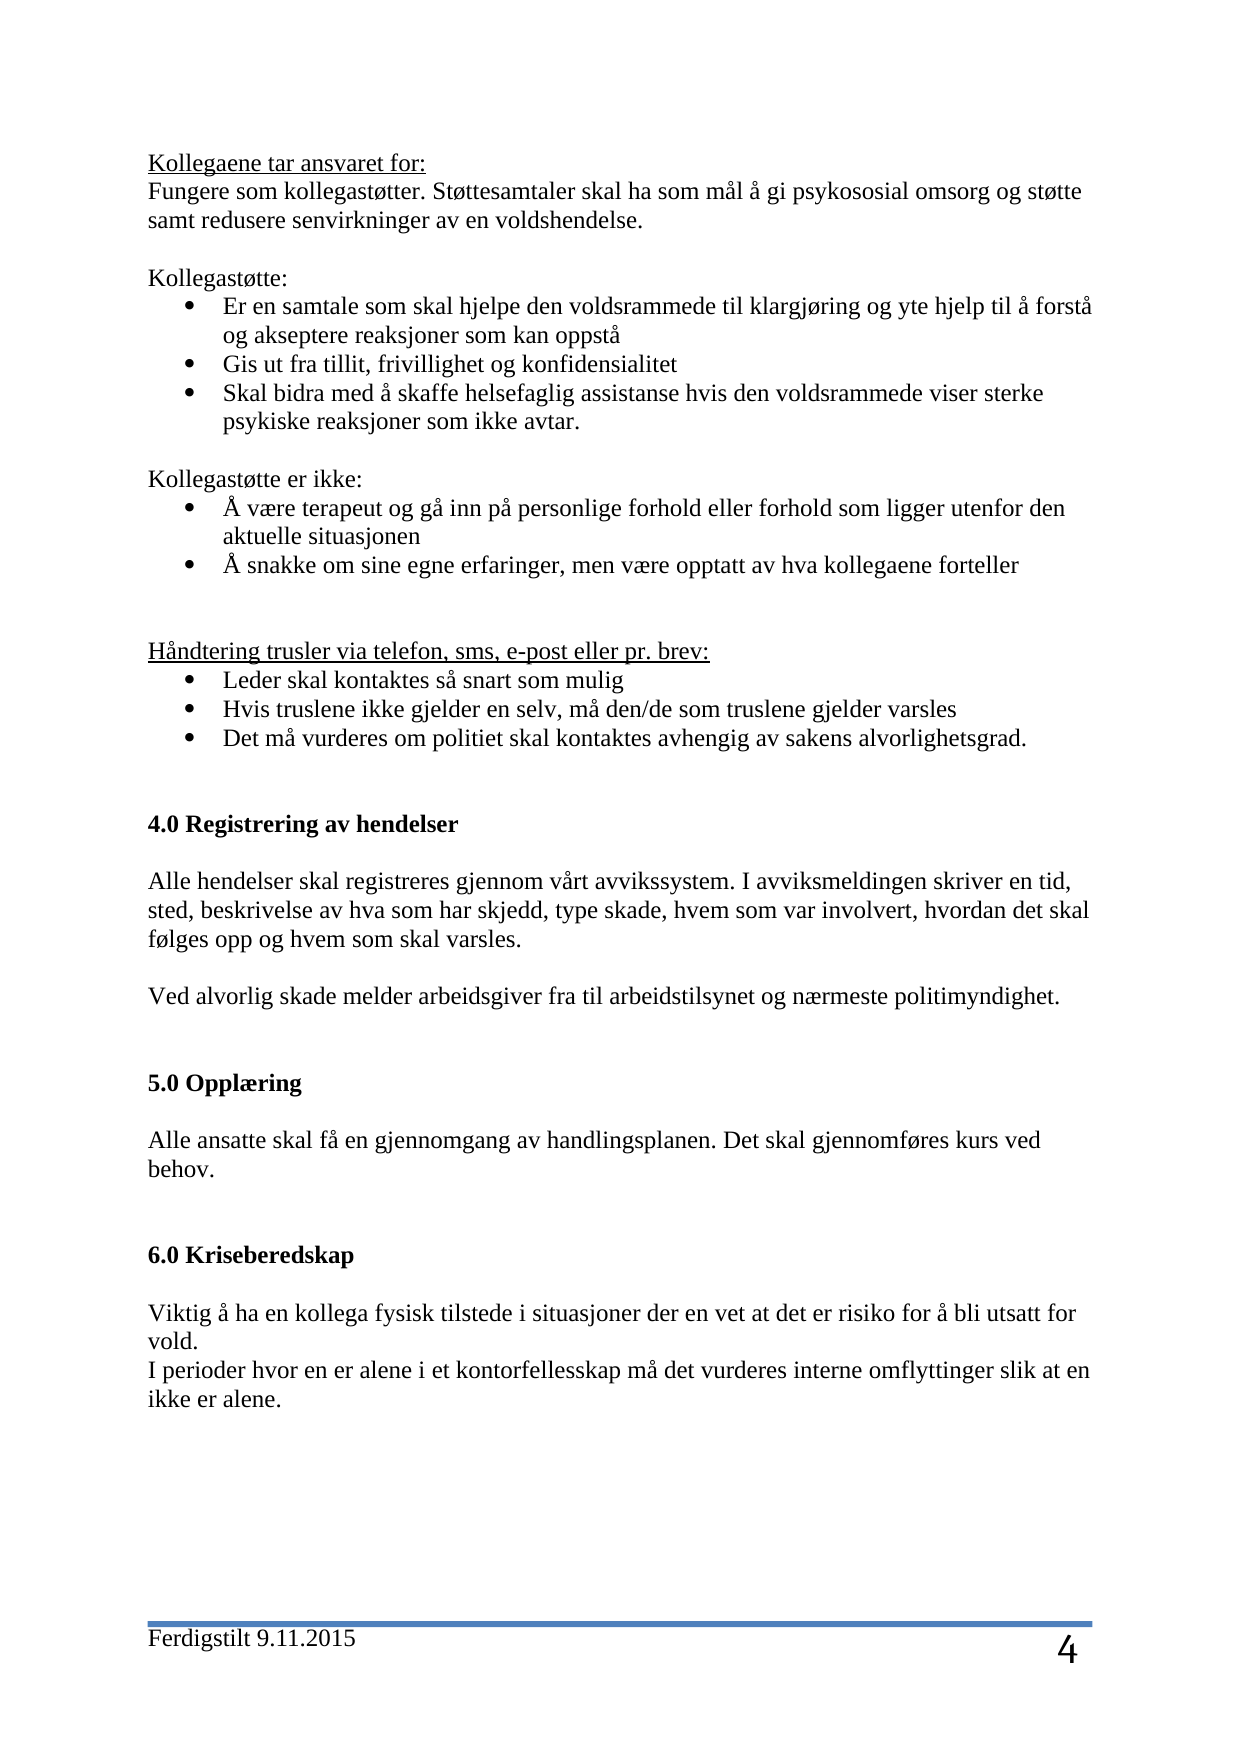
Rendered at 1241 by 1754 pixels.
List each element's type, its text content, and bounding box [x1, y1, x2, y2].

list Å være terapeut og gå inn på personlige forhold eller forhold som ligger utenfor den aktuelle situasjonen [185, 493, 1093, 550]
text Viktig å ha en kollega fysisk tilstede i situasjoner der en vet at det er risiko for å bli utsatt for vold. [148, 1298, 1093, 1355]
list Skal bidra med å skaffe helsefaglig assistanse hvis den voldsrammede viser sterke psykiske reaksjoner som ikke avtar. [185, 378, 1093, 435]
list Det må vurderes om politiet skal kontaktes avhengig av sakens alvorlighetsgrad. [185, 723, 1093, 751]
text 6.0 Kriseberedskap [148, 1240, 1093, 1269]
text Alle ansatte skal få en gjennomgang av handlingsplanen. Det skal gjennomføres kurs ved behov. [148, 1125, 1093, 1183]
text Alle hendelser skal registreres gjennom vårt avvikssystem. I avviksmeldingen skriver en tid, sted, beskrivelse av hva som har skjedd, type skade, hvem som var involvert, hvordan det skal følges opp og hvem som skal varsles. [148, 866, 1093, 953]
list Hvis truslene ikke gjelder en selv, må den/de som truslene gjelder varsles [185, 694, 1093, 723]
text I perioder hvor en er alene i et kontorfellesskap må det vurderes interne omflyttinger slik at en ikke er alene. [148, 1355, 1093, 1413]
text Kollegastøtte er ikke: [148, 464, 1093, 493]
list Leder skal kontaktes så snart som mulig [185, 665, 1093, 694]
text Håndtering trusler via telefon, sms, e-post eller pr. brev: [148, 636, 1093, 665]
text Ved alvorlig skade melder arbeidsgiver fra til arbeidstilsynet og nærmeste politimyndighet. [148, 981, 1093, 1010]
list Er en samtale som skal hjelpe den voldsrammede til klargjøring og yte hjelp til å forstå og akseptere reaksjoner som kan oppstå [185, 291, 1093, 349]
text Kollegastøtte: [148, 263, 1093, 291]
text 5.0 Opplæring [148, 1068, 1093, 1096]
text Fungere som kollegastøtter. Støttesamtaler skal ha som mål å gi psykososial omsorg og støtte samt redusere senvirkninger av en voldshendelse. [148, 176, 1093, 234]
text 4.0 Registrering av hendelser [148, 809, 1093, 838]
list Å snakke om sine egne erfaringer, men være opptatt av hva kollegaene forteller [185, 550, 1093, 579]
list Gis ut fra tillit, frivillighet og konfidensialitet [185, 349, 1093, 378]
text Kollegaene tar ansvaret for: [148, 148, 1093, 176]
